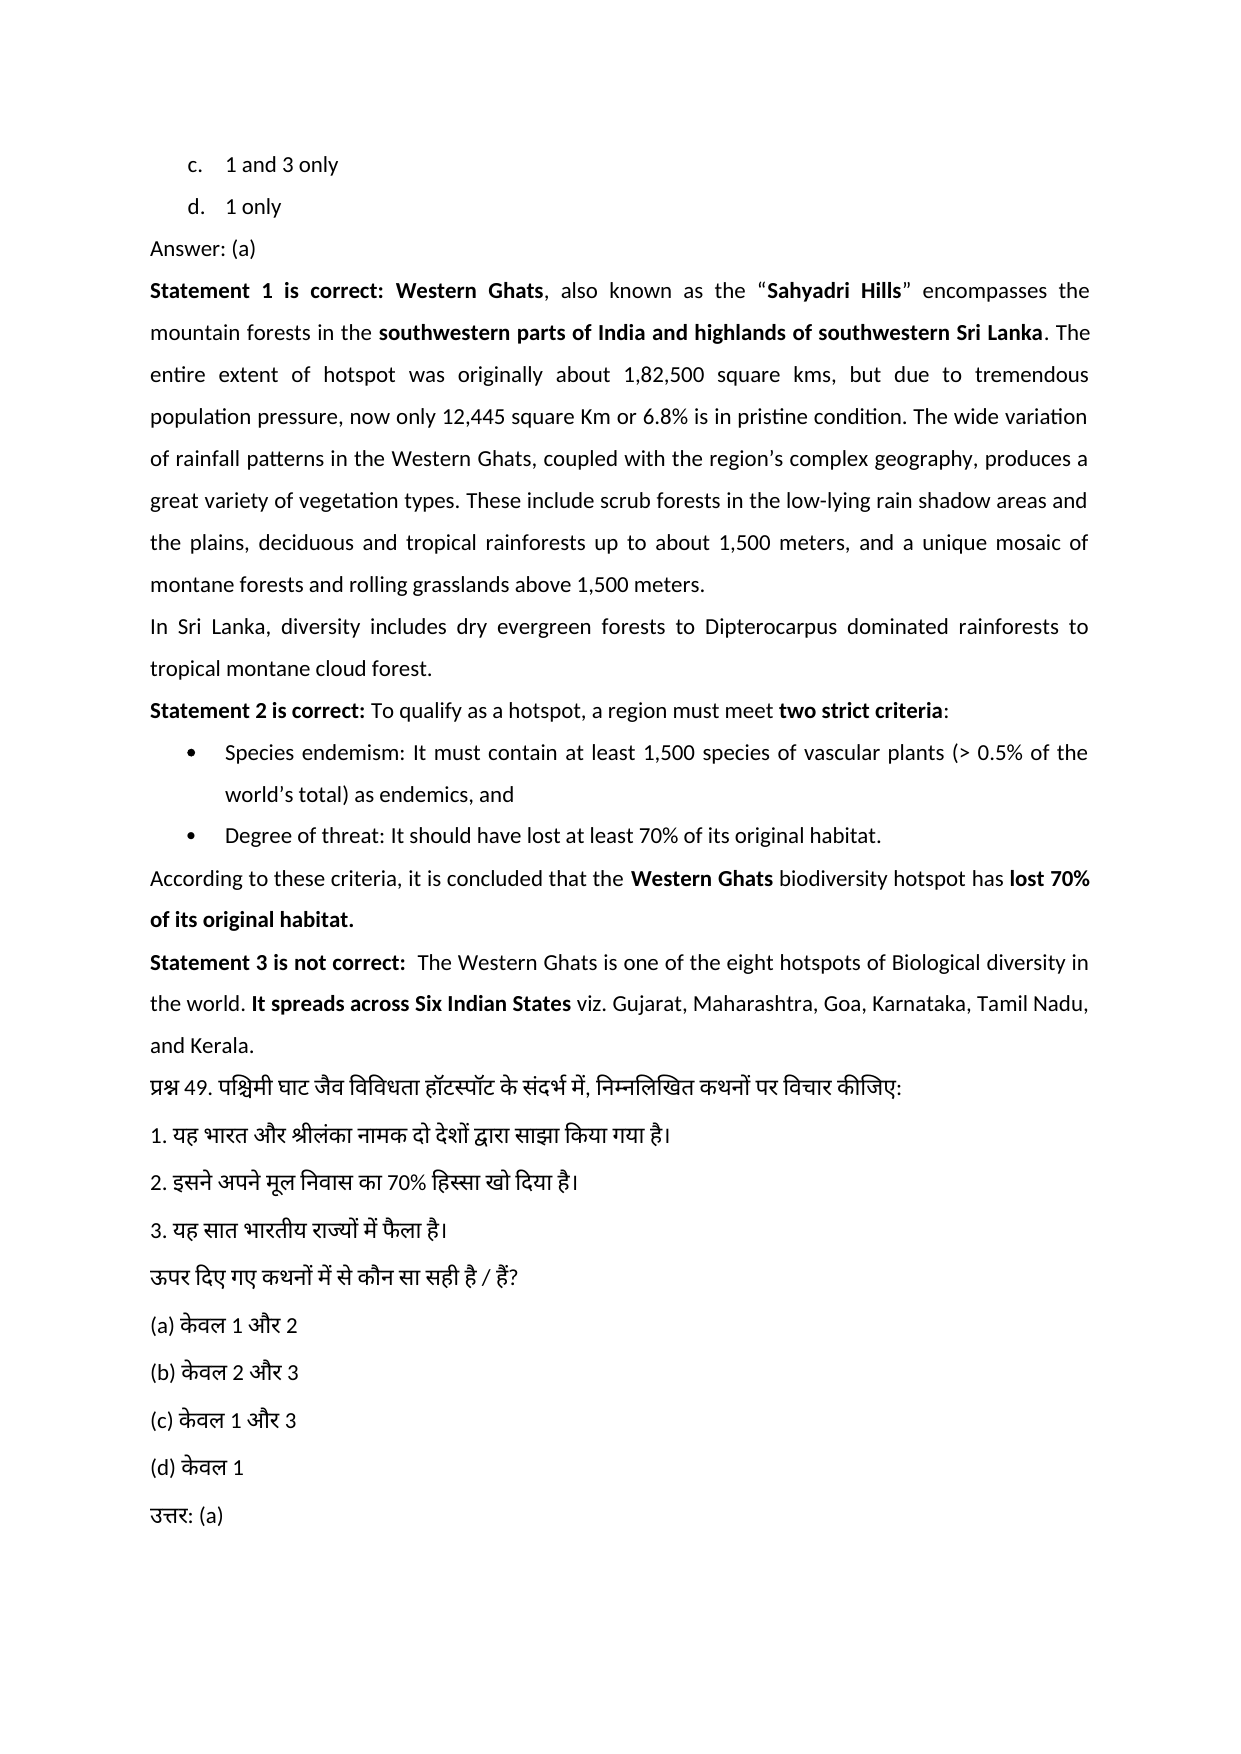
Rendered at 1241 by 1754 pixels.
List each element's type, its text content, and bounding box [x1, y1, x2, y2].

list 1 only [187, 192, 1090, 220]
text Answer: (a) [150, 234, 1090, 262]
text ऊपर दिए गए कथनों में से कौन सा सही है / हैं? [150, 1263, 1090, 1295]
list Species endemism: It must contain at least 1,500 species of vascular plants (> 0.5% of the world’s total) as endemics, and [187, 738, 1090, 808]
text (b) केवल 2 और 3 [150, 1358, 1090, 1390]
text (a) केवल 1 और 2 [150, 1311, 1090, 1343]
text प्रश्न49. पश्चिमी घाट जैव विविधता हॉटस्पॉट के संदर्भ में, निम्नलिखित कथनों पर विचार कीजिए: [150, 1073, 1090, 1105]
text Statement 3 is not correct: The Western Ghats is one of the eight hotspots of Biological diversity in the world. It spreads across Six Indian States viz. Gujarat, Maharashtra, Goa, Karnataka, Tamil Nadu, and Kerala. [150, 948, 1090, 1059]
list 1 and 3 only [187, 150, 1090, 178]
text 3. यह सात भारतीय राज्यों में फैला है। [150, 1216, 1090, 1248]
text उत्तर: (a) [150, 1501, 1090, 1533]
text 2. इसने अपने मूल निवास का 70% हिस्सा खो दिया है। [150, 1168, 1090, 1200]
text Statement 1 is correct: Western Ghats, also known as the “Sahyadri Hills” encompasses the mountain forests in the southwestern parts of India and highlands of southwestern Sri Lanka. The entire extent of hotspot was originally about 1,82,500 square kms, but due to tremendous population pressure, now only 12,445 square Km or 6.8% is in pristine condition. The wide variation of rainfall patterns in the Western Ghats, coupled with the region’s complex geography, produces a great variety of vegetation types. These include scrub forests in the low-lying rain shadow areas and the plains, deciduous and tropical rainforests up to about 1,500 meters, and a unique mosaic of montane forests and rolling grasslands above 1,500 meters. [150, 276, 1090, 598]
text In Sri Lanka, diversity includes dry evergreen forests to Dipterocarpus dominated rainforests to tropical montane cloud forest. [150, 612, 1090, 682]
text According to these criteria, it is concluded that the Western Ghats biodiversity hotspot has lost 70% of its original habitat. [150, 864, 1090, 934]
list Degree of threat: It should have lost at least 70% of its original habitat. [187, 822, 1090, 850]
text Statement 2 is correct: To qualify as a hotspot, a region must meet two strict criteria: [150, 696, 1090, 724]
text 1. यह भारत और श्रीलंका नामक दो देशों द्वारा साझा किया गया है। [150, 1121, 1090, 1153]
text (c) केवल 1 और 3 [150, 1406, 1090, 1438]
text (d) केवल 1 [150, 1453, 1090, 1485]
